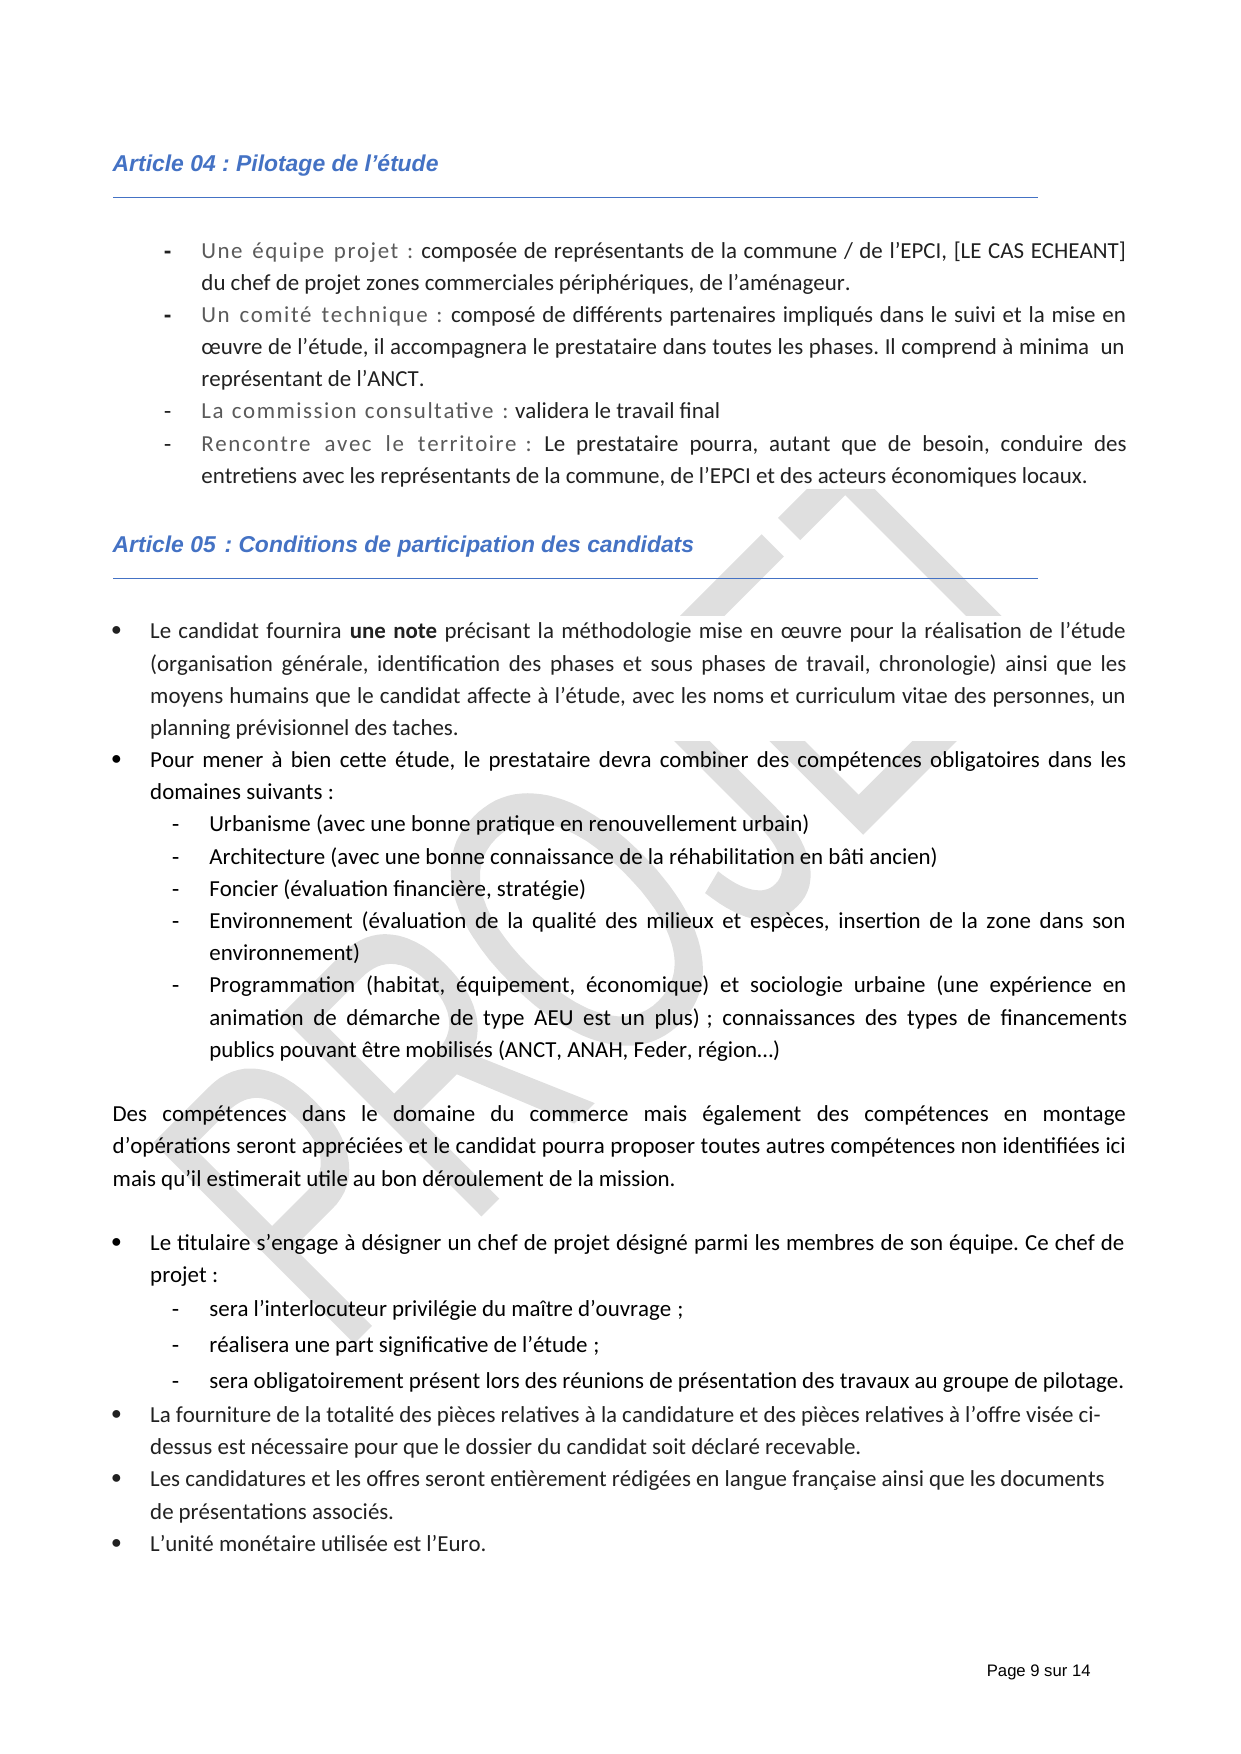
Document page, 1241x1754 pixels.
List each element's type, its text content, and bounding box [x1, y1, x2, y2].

list Une équipe projet : composée de représentants de la commune / de l’EPCI, [LE CAS ECHEANT] du chef de projet zones commerciales périphériques, de l’aménageur. [164, 236, 1128, 296]
list Les candidatures et les offres seront entièrement rédigées en langue française ainsi que les documents de présentations associés. [112, 1464, 1128, 1525]
list Programmation (habitat, équipement, économique) et sociologie urbaine (une expérience en animation de démarche de type AEU est un plus) ; connaissances des types de financements publics pouvant être mobilisés (ANCT, ANAH, Feder, région…) [172, 971, 1128, 1063]
text Article 04 : Pilotage de l’étude [112, 150, 1038, 198]
list Urbanisme (avec une bonne pratique en renouvellement urbain) [172, 809, 1128, 838]
list sera l’interlocuteur privilégie du maître d’ouvrage ; [172, 1292, 1128, 1324]
list réalisera une part significative de l’étude ; [172, 1328, 1128, 1359]
list Le candidat fournira une note précisant la méthodologie mise en œuvre pour la réalisation de l’étude (organisation générale, identification des phases et sous phases de travail, chronologie) ainsi que les moyens humains que le candidat affecte à l’étude, avec les noms et curriculum vitae des personnes, un planning prévisionnel des taches. [112, 616, 1128, 741]
list La fourniture de la totalité des pièces relatives à la candidature et des pièces relatives à l’offre visée ci-dessus est nécessaire pour que le dossier du candidat soit déclaré recevable. [112, 1400, 1128, 1460]
text Article 05 : Conditions de participation des candidats [112, 531, 1038, 579]
text Des compétences dans le domaine du commerce mais également des compétences en montage d’opérations seront appréciées et le candidat pourra proposer toutes autres compétences non identifiées ici mais qu’il estimerait utile au bon déroulement de la mission. [112, 1099, 1128, 1192]
list Le titulaire s’engage à désigner un chef de projet désigné parmi les membres de son équipe. Ce chef de projet : [112, 1228, 1128, 1288]
list Rencontre avec le territoire : Le prestataire pourra, autant que de besoin, conduire des entretiens avec les représentants de la commune, de l’EPCI et des acteurs économiques locaux. [164, 429, 1128, 489]
list Un comité technique : composé de différents partenaires impliqués dans le suivi et la mise en œuvre de l’étude, il accompagnera le prestataire dans toutes les phases. Il comprend à minima un représentant de l’ANCT. [164, 300, 1128, 392]
list Architecture (avec une bonne connaissance de la réhabilitation en bâti ancien) [172, 842, 1128, 870]
list L’unité monétaire utilisée est l’Euro. [112, 1529, 1128, 1557]
list Pour mener à bien cette étude, le prestataire devra combiner des compétences obligatoires dans les domaines suivants : [112, 745, 1128, 805]
list La commission consultative : validera le travail final [164, 397, 1128, 425]
list Environnement (évaluation de la qualité des milieux et espèces, insertion de la zone dans son environnement) [172, 906, 1128, 966]
list Foncier (évaluation financière, stratégie) [172, 874, 1128, 902]
list sera obligatoirement présent lors des réunions de présentation des travaux au groupe de pilotage. [172, 1364, 1128, 1396]
